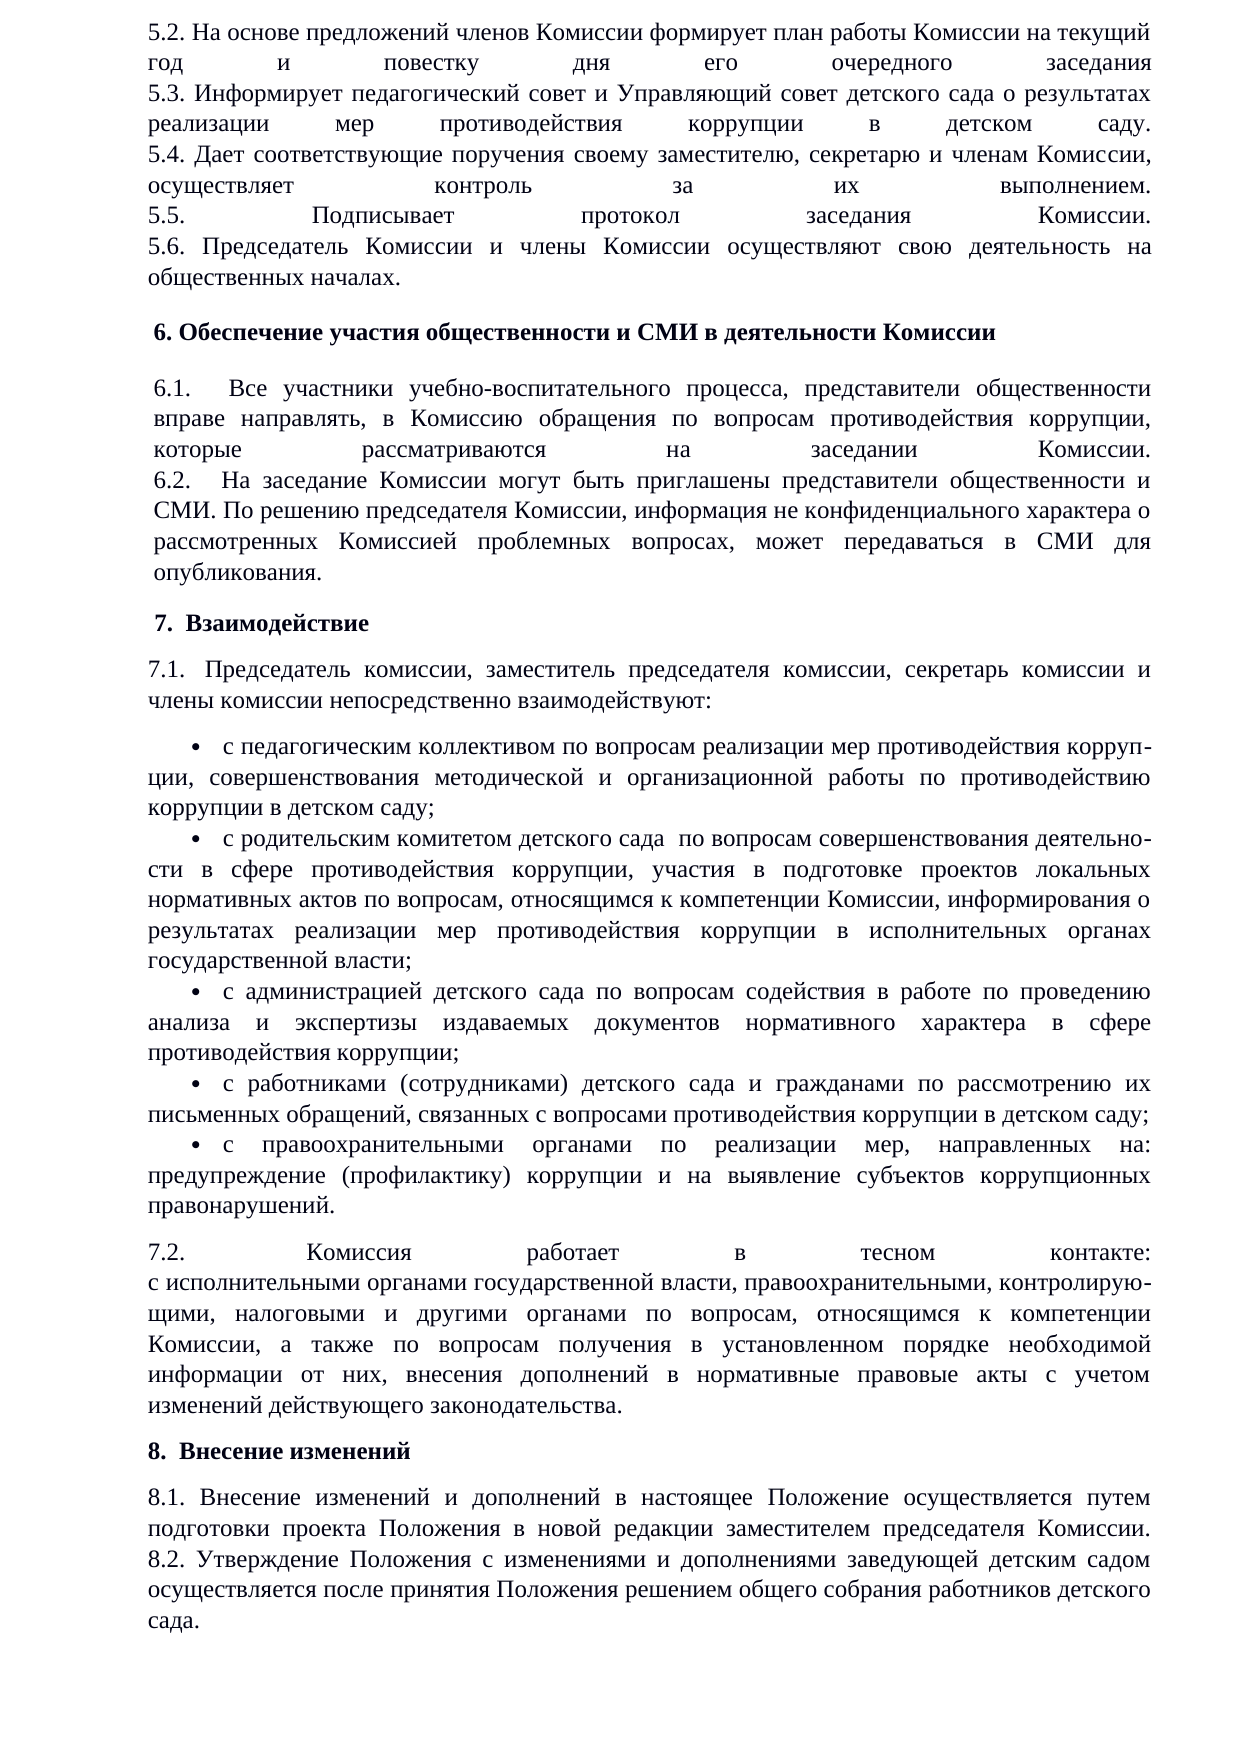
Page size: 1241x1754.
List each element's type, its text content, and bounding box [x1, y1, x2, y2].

text 6. Обеспечение участия общественности и СМИ в деятельности Комиссии [153, 315, 1152, 346]
list с правоохранительными органами по реализации мер, направленных на: предупреждение (профилактику) коррупции и на выявление субъектов коррупционных правонарушений. [148, 1127, 1152, 1219]
text 8. Внесение изменений [148, 1434, 1152, 1465]
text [148, 15, 1152, 290]
text 7.1. Председатель комиссии, заместитель председателя комиссии, секретарь комиссии и члены комиссии непосредственно взаимодействуют: [148, 652, 1152, 714]
list с администрацией детского сада по вопросам содействия в работе по проведению анализа и экспертизы издаваемых документов нормативного характера в сфере противодействия коррупции; [148, 974, 1152, 1066]
list с работниками (сотрудниками) детского сада и гражданами по рассмотрению их письменных обращений, связанных с вопросами противодействия коррупции в детском саду; [148, 1066, 1152, 1127]
text 7. Взаимодействие [154, 606, 1152, 637]
text 8.1. Внесение изменений и дополнений в настоящее Положение осуществляется путем подготовки проекта Положения в новой редакции заместителем председателя Комиссии. 8.2. Утверждение Положения с изменениями и дополнениями заведующей детским садом осуществляется после принятия Положения решением общего собрания работников детского сада. [148, 1481, 1152, 1634]
text 7.2. Комиссия работает в тесном контакте: с исполнительными органами государственной власти, правоохранительными, контролирующими, налоговыми и другими органами по вопросам, относящимся к компетенции Комиссии, а также по вопросам получения в установленном порядке необходимой информации от них, внесения дополнений в нормативные правовые акты с учетом изменений действующего законодательства. [148, 1235, 1152, 1419]
list с педагогическим коллективом по вопросам реализации мер противодействия коррупции, совершенствования методической и организационной работы по противодействию коррупции в детском саду; [148, 729, 1152, 821]
list с родительским комитетом детского сада по вопросам совершенствования деятельности в сфере противодействия коррупции, участия в подготовке проектов локальных нормативных актов по вопросам, относящимся к компетенции Комиссии, информирования о результатах реализации мер противодействия коррупции в исполнительных органах государственной власти; [148, 821, 1152, 974]
text 6.1. Все участники учебно-воспитательного процесса, представители общественности вправе направлять, в Комиссию обращения по вопросам противодействия коррупции, которые рассматриваются на заседании Комиссии. 6.2. На заседание Комиссии могут быть приглашены представители общественности и СМИ. По решению председателя Комиссии, информация не конфиденциального характера о рассмотренных Комиссией проблемных вопросах, может передаваться в СМИ для опубликования. [153, 371, 1152, 585]
